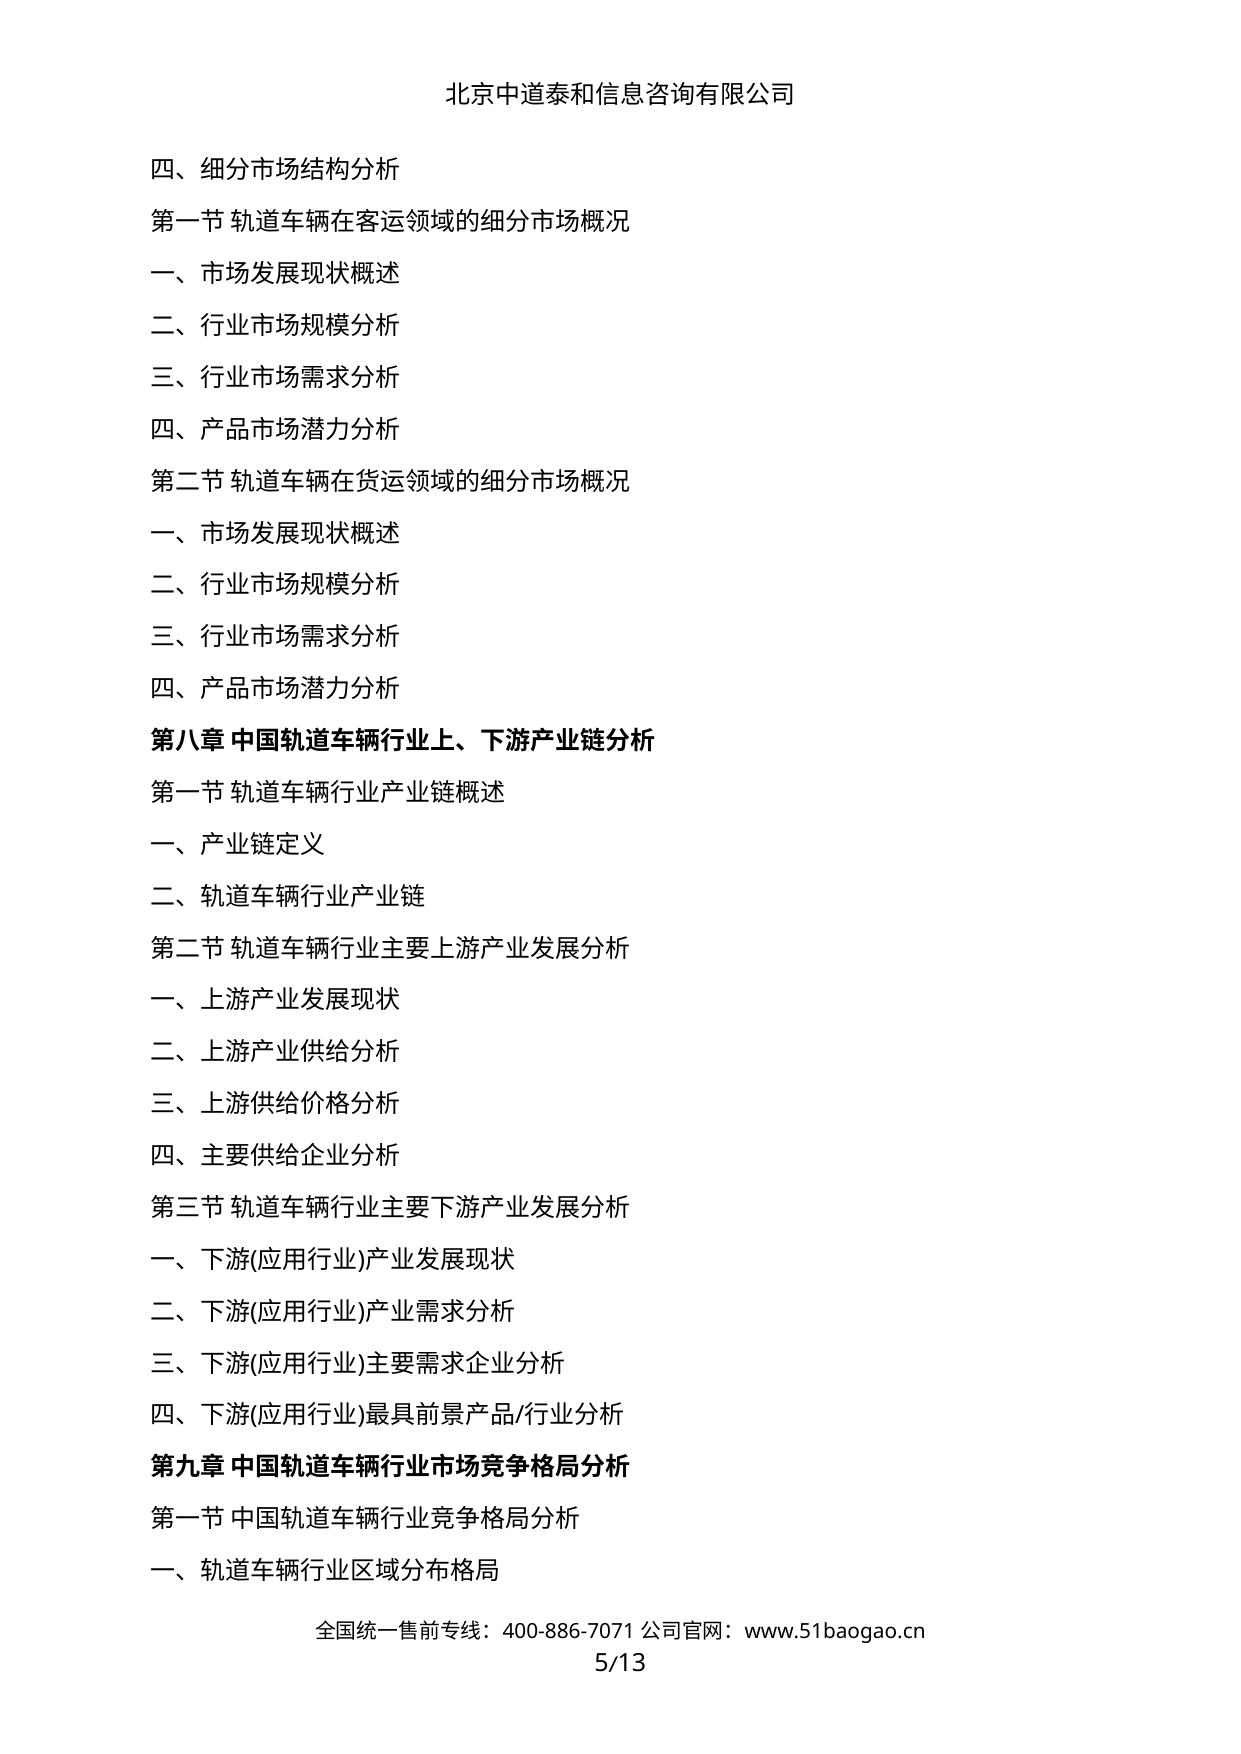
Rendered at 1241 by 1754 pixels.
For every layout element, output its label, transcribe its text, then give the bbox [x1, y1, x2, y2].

text 三、上游供给价格分析 [150, 1084, 1090, 1120]
text 第一节 中国轨道车辆行业竞争格局分析 [150, 1499, 1090, 1535]
text 三、行业市场需求分析 [150, 357, 1090, 394]
text 第九章 中国轨道车辆行业市场竞争格局分析 [150, 1447, 1090, 1483]
text 二、上游产业供给分析 [150, 1032, 1090, 1068]
text 四、产品市场潜力分析 [150, 669, 1090, 705]
text 第二节 轨道车辆行业主要上游产业发展分析 [150, 928, 1090, 964]
text 第八章 中国轨道车辆行业上、下游产业链分析 [150, 721, 1090, 757]
text 一、市场发展现状概述 [150, 254, 1090, 290]
text 三、行业市场需求分析 [150, 617, 1090, 653]
text 第二节 轨道车辆在货运领域的细分市场概况 [150, 461, 1090, 497]
text 四、细分市场结构分析 [150, 150, 1090, 186]
text 第一节 轨道车辆行业产业链概述 [150, 772, 1090, 809]
text 四、下游(应用行业)最具前景产品/行业分析 [150, 1395, 1090, 1431]
text 一、产业链定义 [150, 824, 1090, 861]
text 三、下游(应用行业)主要需求企业分析 [150, 1343, 1090, 1379]
text 四、产品市场潜力分析 [150, 409, 1090, 446]
text 二、轨道车辆行业产业链 [150, 876, 1090, 912]
text 一、下游(应用行业)产业发展现状 [150, 1239, 1090, 1276]
text 一、上游产业发展现状 [150, 980, 1090, 1016]
text 一、市场发展现状概述 [150, 513, 1090, 549]
text 二、行业市场规模分析 [150, 565, 1090, 601]
text 四、主要供给企业分析 [150, 1136, 1090, 1172]
text 第三节 轨道车辆行业主要下游产业发展分析 [150, 1187, 1090, 1224]
text 二、行业市场规模分析 [150, 306, 1090, 342]
text 二、下游(应用行业)产业需求分析 [150, 1291, 1090, 1327]
text 第一节 轨道车辆在客运领域的细分市场概况 [150, 202, 1090, 238]
text 一、轨道车辆行业区域分布格局 [150, 1551, 1090, 1587]
